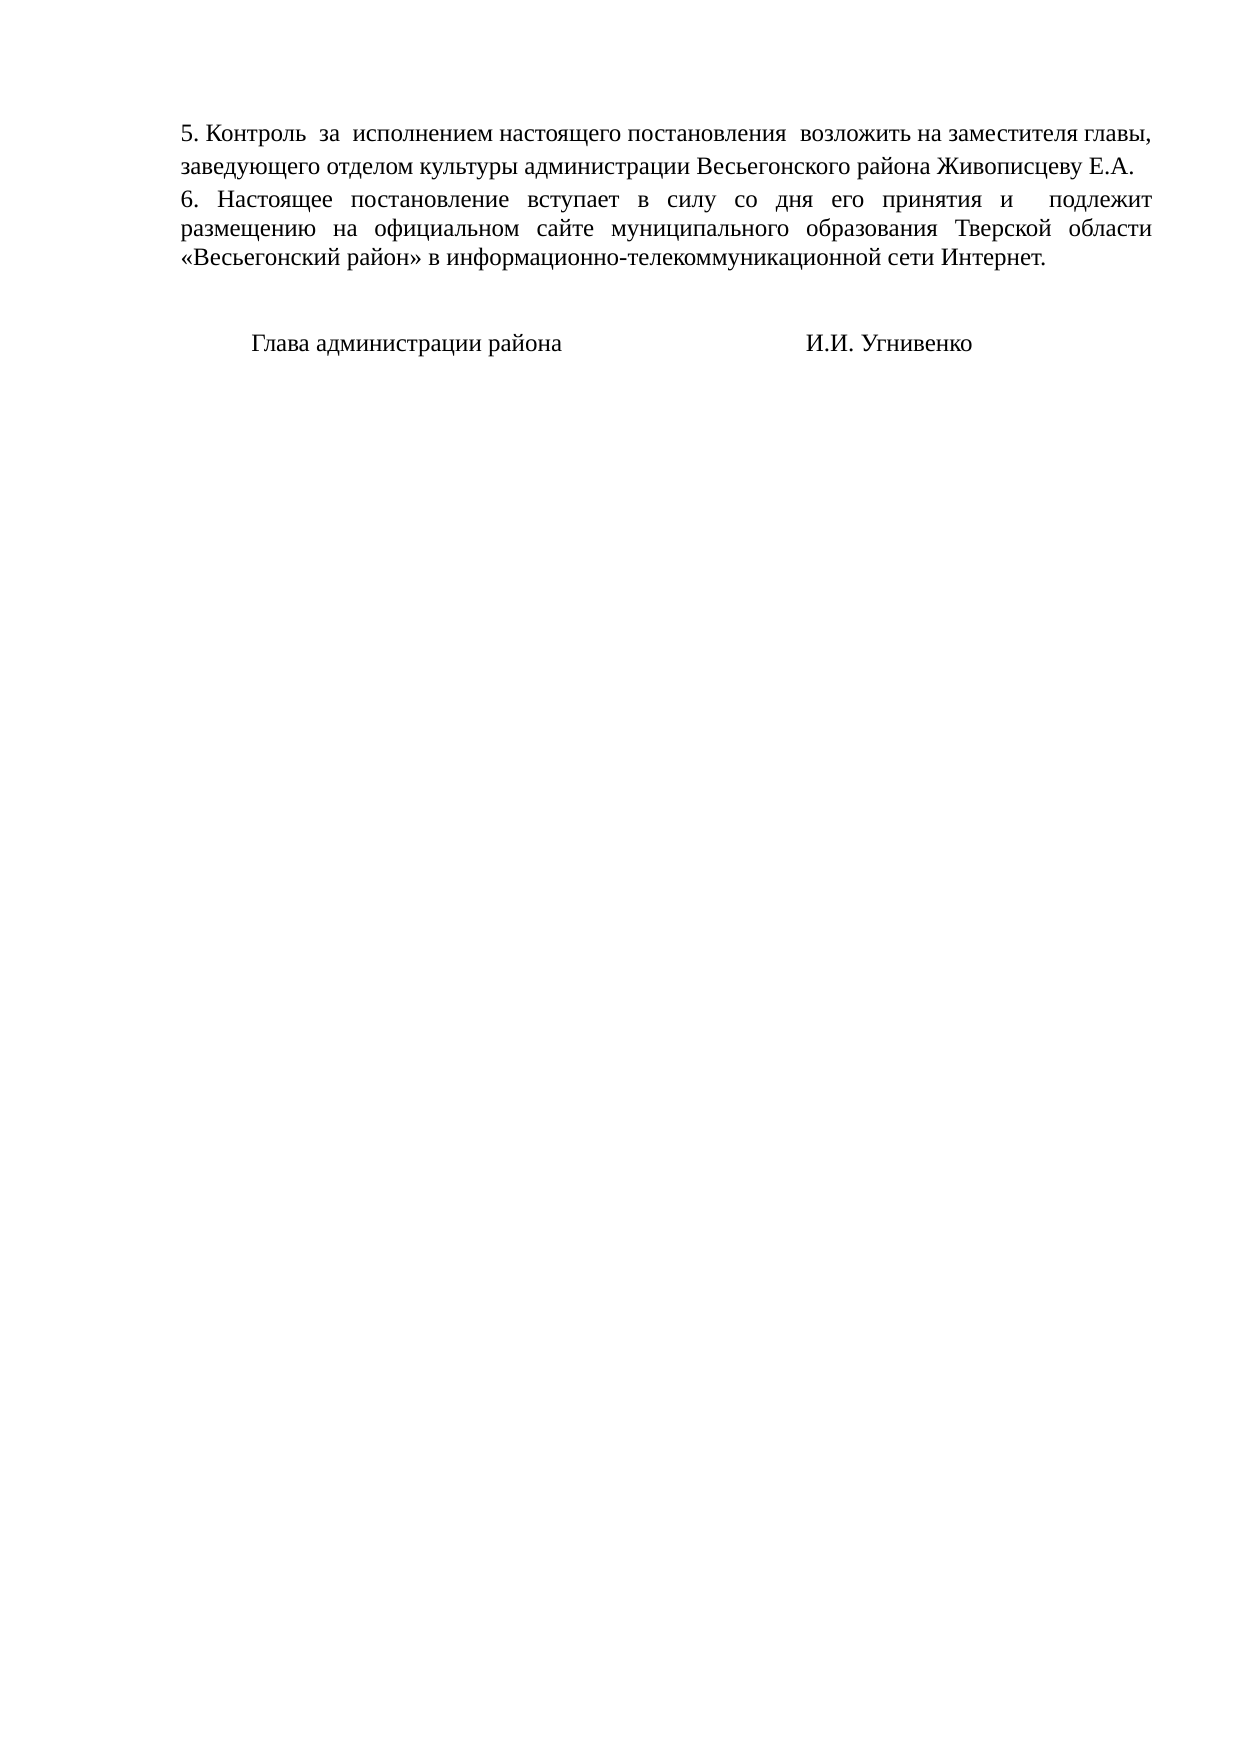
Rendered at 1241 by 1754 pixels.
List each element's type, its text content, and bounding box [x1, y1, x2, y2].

text Глава администрации района И.И. Угнивенко [180, 328, 1152, 357]
text 6. Настоящее постановление вступает в силу со дня его принятия и подлежит размещению на официальном сайте муниципального образования Тверской области «Весьегонский район» в информационно-телекоммуникационной сети Интернет. [180, 184, 1153, 270]
text 5. Контроль за исполнением настоящего постановления возложить на заместителя главы, заведующего отделом культуры администрации Весьегонского района Живописцеву Е.А. [180, 118, 1152, 180]
